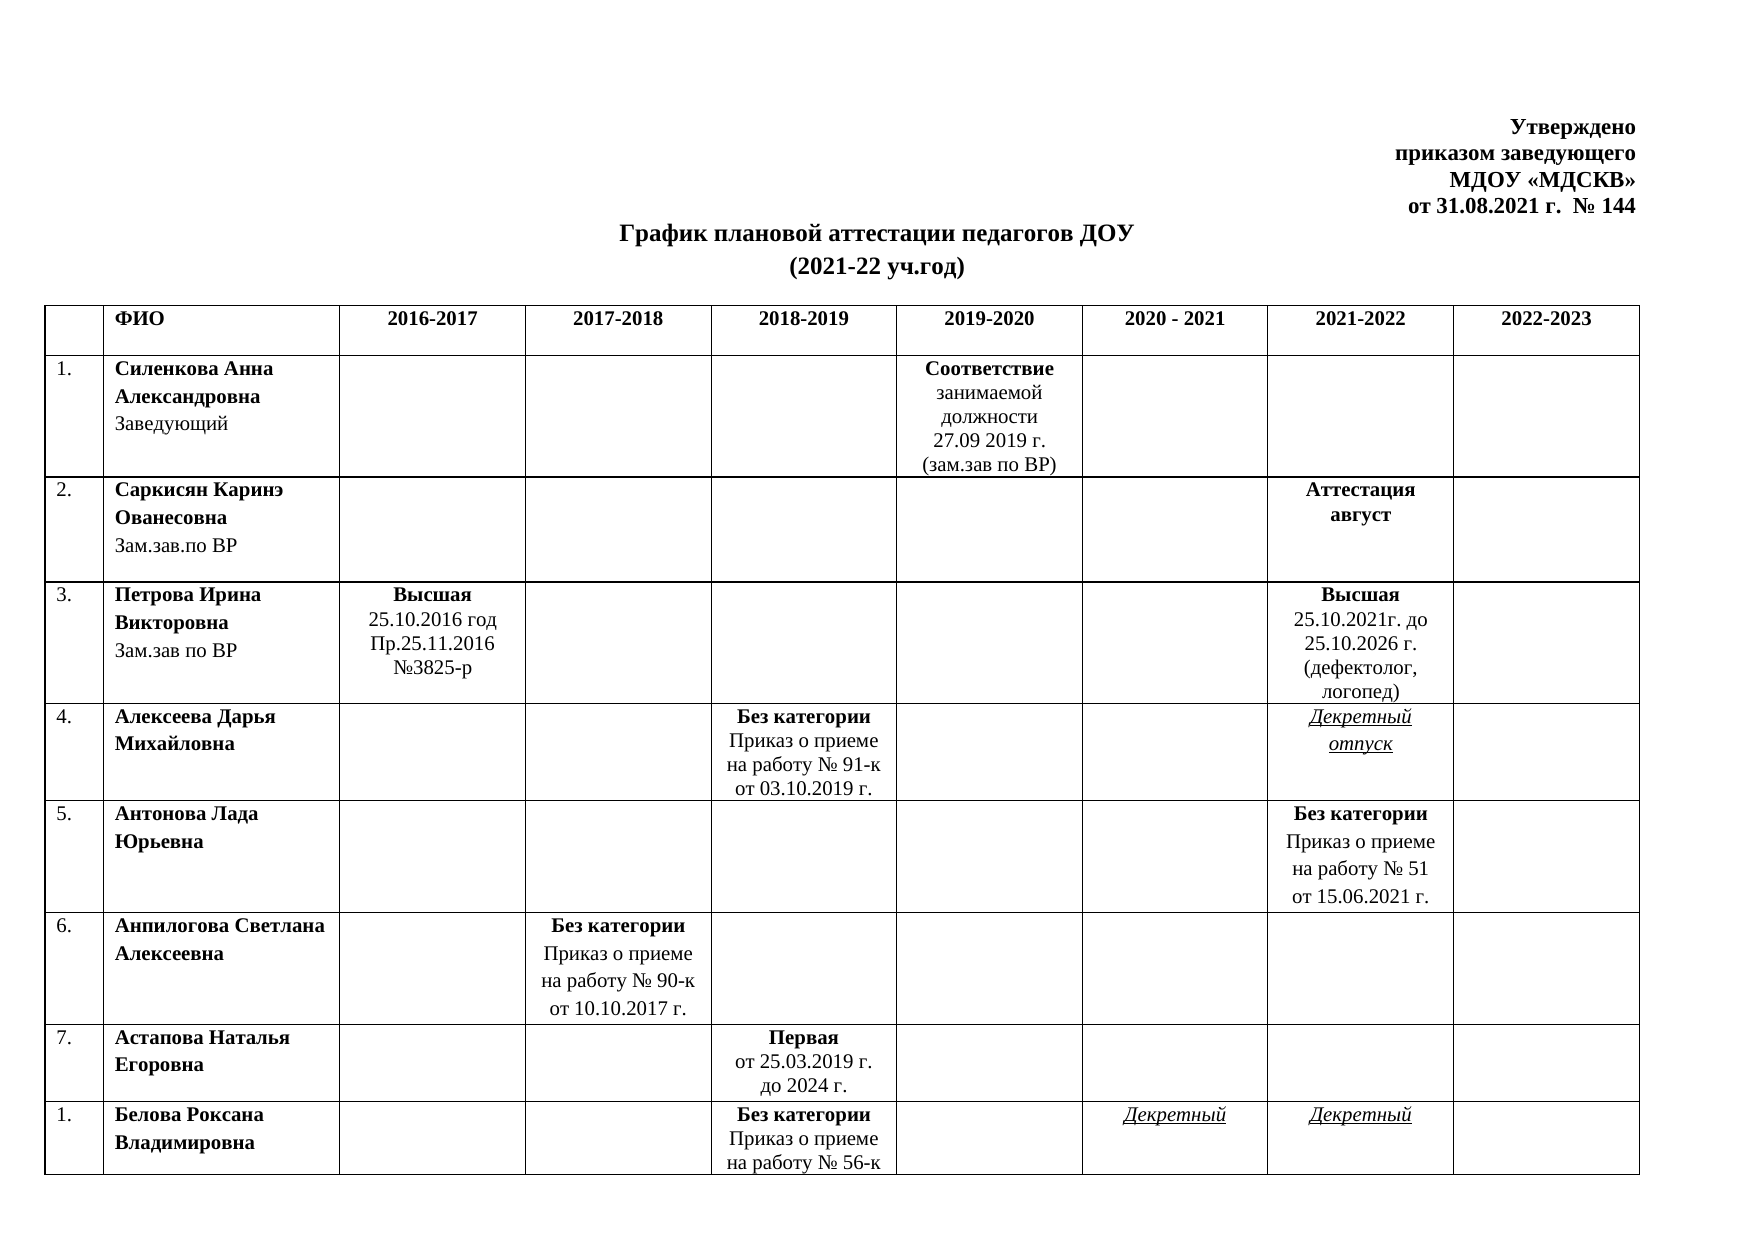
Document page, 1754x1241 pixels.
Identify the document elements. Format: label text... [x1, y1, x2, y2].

table_cell [526, 704, 711, 800]
text приказом заведующего [118, 139, 1636, 166]
table_cell Силенкова Анна Александровна Заведующий [104, 356, 339, 476]
table_cell Высшая 25.10.2016 год Пр.25.11.2016 №3825-р [340, 583, 525, 703]
table_cell [46, 1102, 103, 1174]
table_header 2021-2022 [1268, 306, 1453, 355]
table_cell [712, 583, 896, 703]
table_cell [897, 913, 1082, 1023]
table_cell [46, 704, 103, 800]
table_header 2022-2023 [1454, 306, 1639, 355]
table_cell [46, 583, 103, 703]
text (2021-22 уч.год) [118, 251, 1636, 280]
table_cell [1083, 583, 1267, 703]
table_cell [46, 478, 103, 581]
table_cell [526, 583, 711, 703]
table_cell Соответствие занимаемой должности 27.09 2019 г. (зам.зав по ВР) [897, 356, 1082, 476]
table_cell [897, 704, 1082, 800]
table_cell [1454, 1025, 1639, 1101]
table_cell [1454, 1102, 1639, 1174]
table_cell [712, 801, 896, 912]
table_cell [897, 1102, 1082, 1174]
table_cell [46, 356, 103, 476]
table_cell [1268, 913, 1453, 1023]
table_cell [526, 1025, 711, 1101]
table_cell [526, 478, 711, 581]
table_cell Астапова Наталья Егоровна [104, 1025, 339, 1101]
table_cell [1083, 478, 1267, 581]
table_cell Алексеева Дарья Михайловна [104, 704, 339, 800]
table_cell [104, 1102, 339, 1174]
table_cell [1268, 356, 1453, 476]
table_cell Декретный отпуск [1083, 1102, 1267, 1174]
table_cell [1268, 1025, 1453, 1101]
table_cell Без категории Приказ о приеме на работу № 51 от 15.06.2021 г. [1268, 801, 1453, 912]
table_cell [46, 1025, 103, 1101]
table_cell [1454, 583, 1639, 703]
table_cell Декретный отпуск [1268, 1102, 1453, 1174]
table_header 2016-2017 [340, 306, 525, 355]
table_cell [1454, 913, 1639, 1023]
table_cell [340, 1102, 525, 1174]
table_cell Без категории Приказ о приеме на работу № 91-к от 03.10.2019 г. [712, 704, 896, 800]
text от 31.08.2021 г. № 144 [118, 192, 1636, 218]
table_cell [1083, 913, 1267, 1023]
table_header 2018-2019 [712, 306, 896, 355]
table_header 2019-2020 [897, 306, 1082, 355]
table_cell Антонова Лада Юрьевна [104, 801, 339, 912]
text Утверждено [118, 113, 1636, 139]
table_cell [897, 583, 1082, 703]
table_cell [1083, 704, 1267, 800]
table_cell [1454, 356, 1639, 476]
table_cell Декретный отпуск [1268, 704, 1453, 800]
table_cell [1083, 356, 1267, 476]
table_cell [712, 1102, 896, 1174]
table_cell [46, 913, 103, 1023]
table_cell [46, 801, 103, 912]
table_cell Без категории Приказ о приеме на работу № 90-к от 10.10.2017 г. [526, 913, 711, 1023]
table_cell [712, 478, 896, 581]
table_cell [712, 913, 896, 1023]
table_cell Петрова Ирина Викторовна Зам.зав по ВР [104, 583, 339, 703]
table_cell Высшая 25.10.2021г. до 25.10.2026 г. (дефектолог, логопед) [1268, 583, 1453, 703]
table_cell [1454, 704, 1639, 800]
table_cell [1454, 801, 1639, 912]
text МДОУ «МДСКВ» [118, 166, 1636, 192]
table_cell [526, 356, 711, 476]
table_cell [897, 801, 1082, 912]
text График плановой аттестации педагогов ДОУ [118, 218, 1636, 247]
table_cell Аттестация август [1268, 478, 1453, 581]
table_cell [340, 913, 525, 1023]
table_header ФИО [104, 306, 339, 355]
table_cell [897, 478, 1082, 581]
table_cell [1083, 1025, 1267, 1101]
table_cell [897, 1025, 1082, 1101]
table_cell Анпилогова Светлана Алексеевна [104, 913, 339, 1023]
table_header 2017-2018 [526, 306, 711, 355]
table_cell [340, 801, 525, 912]
table_cell [340, 478, 525, 581]
table_cell Саркисян Каринэ Ованесовна Зам.зав.по ВР [104, 478, 339, 581]
table_cell [340, 704, 525, 800]
table_cell [526, 801, 711, 912]
table_cell [340, 1025, 525, 1101]
table_cell [1454, 478, 1639, 581]
table_cell [1083, 801, 1267, 912]
table_cell [340, 356, 525, 476]
table_cell [712, 356, 896, 476]
table_cell Первая от 25.03.2019 г. до 2024 г. [712, 1025, 896, 1101]
table_header 2020 - 2021 [1083, 306, 1267, 355]
table_header [46, 306, 103, 355]
table_cell [526, 1102, 711, 1174]
